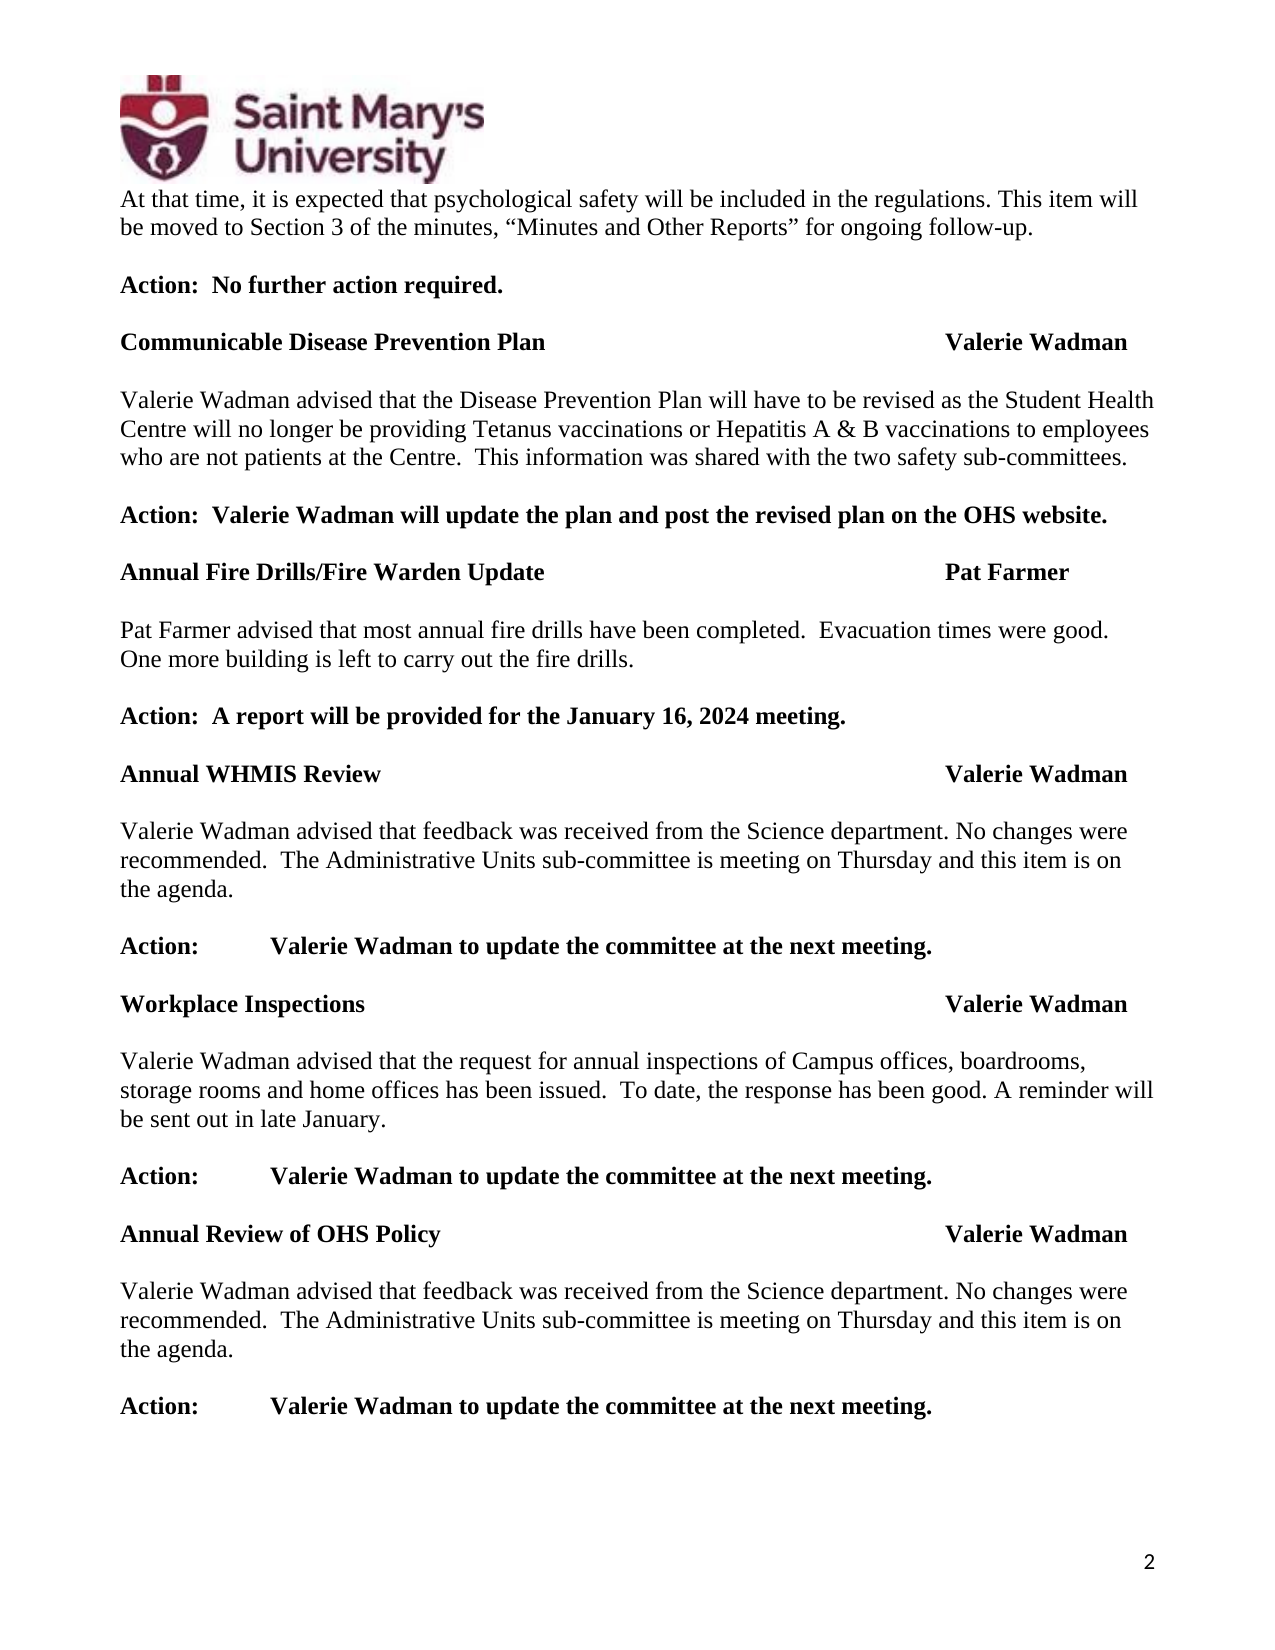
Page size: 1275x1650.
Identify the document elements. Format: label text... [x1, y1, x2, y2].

text Action: Valerie Wadman will update the plan and post the revised plan on the OHS website. [120, 500, 1155, 529]
text Annual WHMIS Review Valerie Wadman [120, 759, 1155, 787]
text Action: Valerie Wadman to update the committee at the next meeting. [120, 1391, 1155, 1420]
text Valerie Wadman advised that the Disease Prevention Plan will have to be revised as the Student Health Centre will no longer be providing Tetanus vaccinations or Hepatitis A & B vaccinations to employees who are not patients at the Centre. This information was shared with the two safety sub-committees. [120, 385, 1155, 471]
text Workplace Inspections Valerie Wadman [120, 989, 1155, 1017]
text Valerie Wadman advised that feedback was received from the Science department. No changes were recommended. The Administrative Units sub-committee is meeting on Thursday and this item is on the agenda. [120, 816, 1155, 902]
text Action: A report will be provided for the January 16, 2024 meeting. [120, 701, 1155, 730]
text Action: No further action required. [120, 270, 1155, 299]
text Pat Farmer advised that most annual fire drills have been completed. Evacuation times were good. One more building is left to carry out the fire drills. [120, 615, 1155, 672]
text Annual Review of OHS Policy Valerie Wadman [120, 1219, 1155, 1247]
picture [120, 75, 484, 184]
text Action: Valerie Wadman to update the committee at the next meeting. [120, 1161, 1155, 1190]
text Action: Valerie Wadman to update the committee at the next meeting. [120, 931, 1155, 960]
text Valerie Wadman advised that feedback was received from the Science department. No changes were recommended. The Administrative Units sub-committee is meeting on Thursday and this item is on the agenda. [120, 1276, 1155, 1362]
text Annual Fire Drills/Fire Warden Update Pat Farmer [120, 557, 1155, 586]
text Valerie Wadman advised that the request for annual inspections of Campus offices, boardrooms, storage rooms and home offices has been issued. To date, the response has been good. A reminder will be sent out in late January. [120, 1046, 1155, 1132]
text Communicable Disease Prevention Plan Valerie Wadman [120, 327, 1155, 356]
